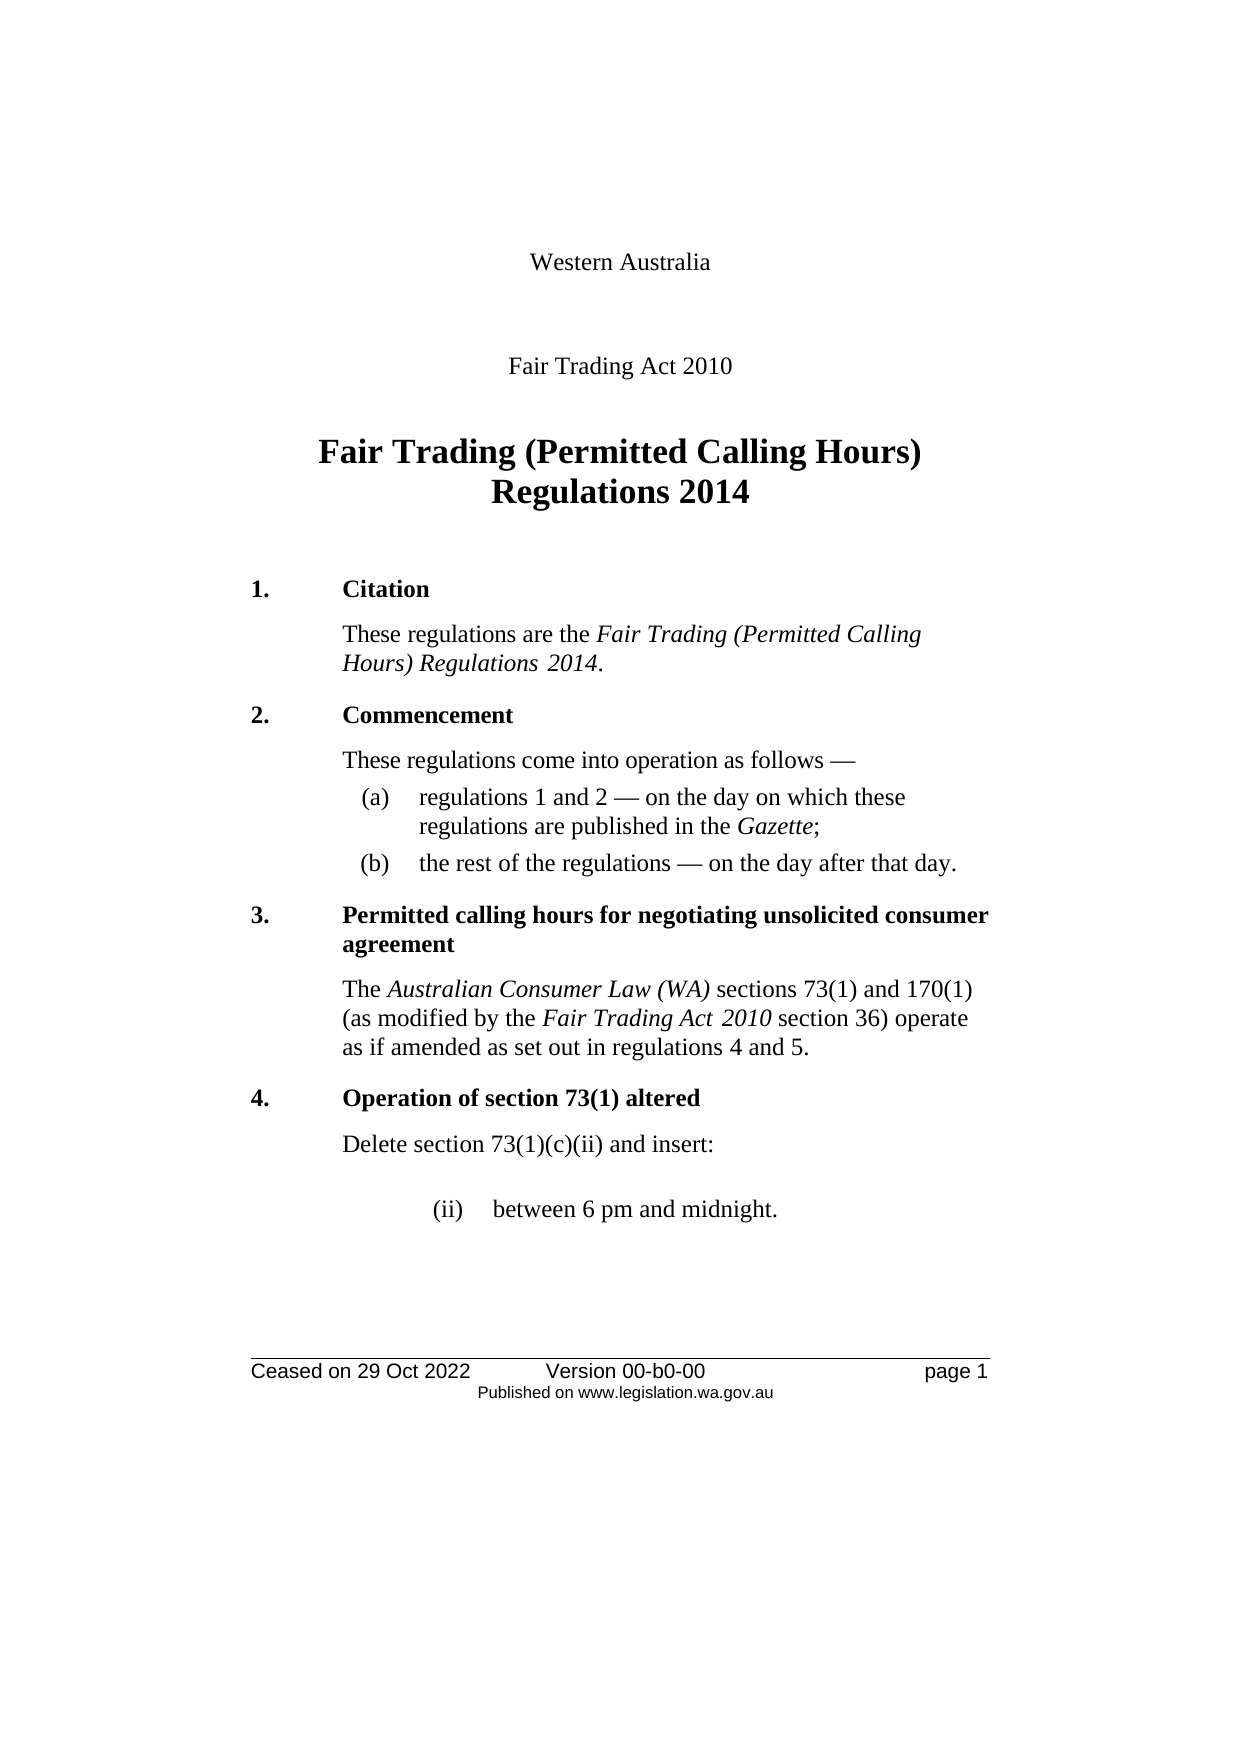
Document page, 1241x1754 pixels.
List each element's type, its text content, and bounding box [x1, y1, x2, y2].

text Western Australia [251, 247, 990, 276]
text (a) regulations 1 and 2 — on the day on which these regulations are published in the Gazette; [251, 782, 990, 840]
text Fair Trading (Permitted Calling Hours) Regulations 2014 [251, 430, 990, 512]
text (ii) between 6 pm and midnight. [251, 1194, 990, 1223]
text These regulations come into operation as follows — [251, 745, 990, 774]
subtitle 3. Permitted calling hours for negotiating unsolicited consumer agreement [251, 900, 990, 957]
text Fair Trading Act 2010 [251, 351, 990, 380]
text Delete section 73(1)(c)(ii) and insert: [251, 1129, 990, 1157]
text The Australian Consumer Law (WA) sections 73(1) and 170(1) (as modified by the Fair Trading Act 2010 section 36) operate as if amended as set out in regulations 4 and 5. [251, 974, 990, 1060]
subtitle 2. Commencement [251, 700, 990, 729]
subtitle 1. Citation [251, 574, 990, 603]
subtitle 4. Operation of section 73(1) altered [251, 1083, 990, 1112]
text These regulations are the Fair Trading (Permitted Calling Hours) Regulations 2014. [251, 619, 990, 677]
text (b) the rest of the regulations — on the day after that day. [251, 848, 990, 877]
